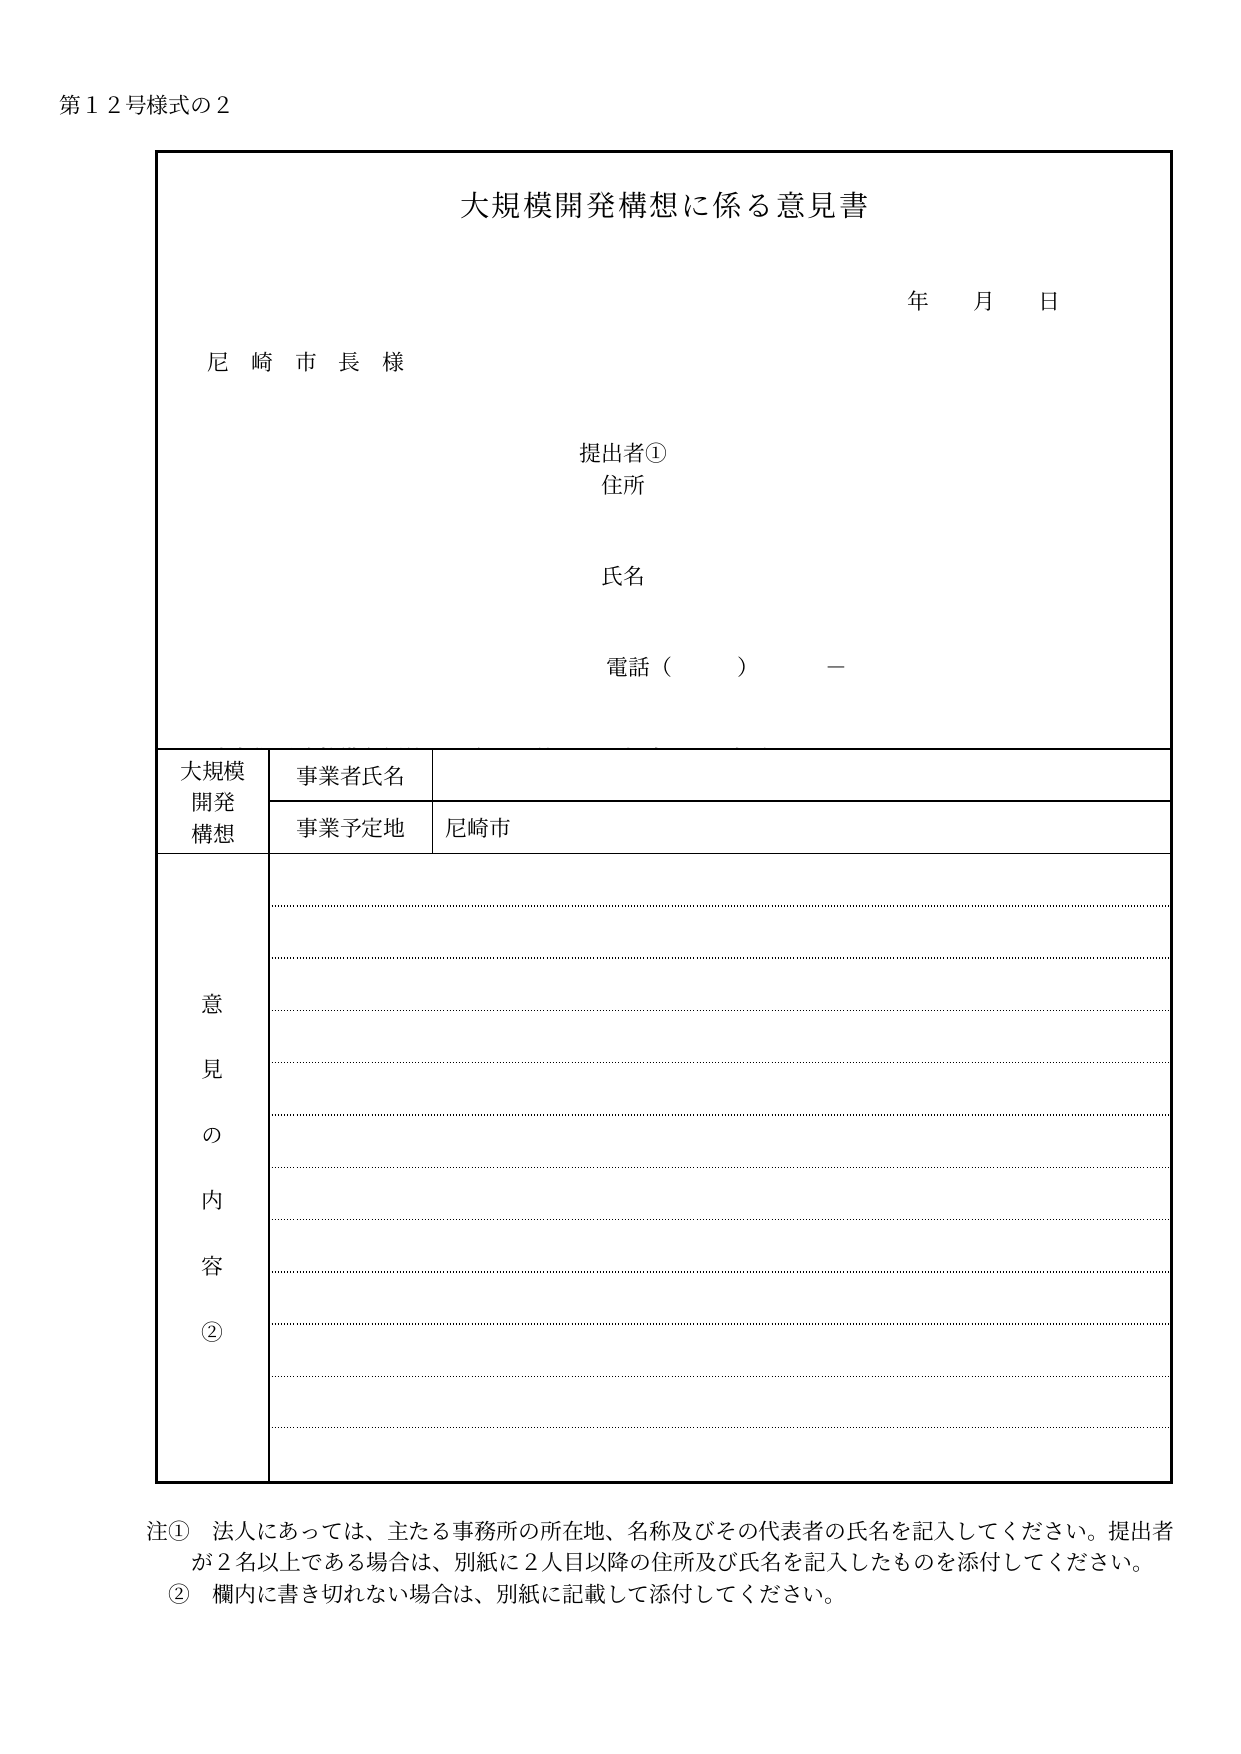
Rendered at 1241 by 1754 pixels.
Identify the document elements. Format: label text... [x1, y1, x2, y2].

table_cell 大規模 開発 構想 [158, 750, 268, 853]
table_cell 尼崎市 [433, 802, 1170, 853]
text 第１２号様式の２ [59, 89, 1181, 120]
table_cell [270, 1376, 1170, 1427]
table_header 大規模開発構想に係る意見書 年 月 日 尼 崎 市 長 様 提出者① 住所 氏名 電話（ ） － 尼崎市住環境整備条例第１５条の４第１項の規定により提出します。 [158, 153, 1170, 748]
text ② 欄内に書き切れない場合は、別紙に記載して添付してください。 [146, 1577, 1181, 1608]
table_cell 事業予定地 [270, 802, 432, 853]
table_cell [270, 905, 1170, 957]
table_cell 事業者氏名 [270, 750, 432, 800]
table_cell [270, 1062, 1170, 1114]
table_cell [270, 1166, 1170, 1219]
table_cell [270, 1323, 1170, 1376]
table_cell [433, 750, 1170, 800]
text 注① 法人にあっては、主たる事務所の所在地、名称及びその代表者の氏名を記入してください。提出者が２名以上である場合は、別紙に２人目以降の住所及び氏名を記入したものを添付してください。 [146, 1514, 1181, 1577]
table_cell [270, 1427, 1170, 1481]
table_cell [270, 1271, 1170, 1323]
table_cell [270, 1114, 1170, 1166]
table_cell 意 見 の 内 容 ② [158, 854, 268, 1481]
table_cell [270, 854, 1170, 905]
table_cell [270, 957, 1170, 1009]
table_cell [270, 1010, 1170, 1062]
table_cell [270, 1219, 1170, 1271]
